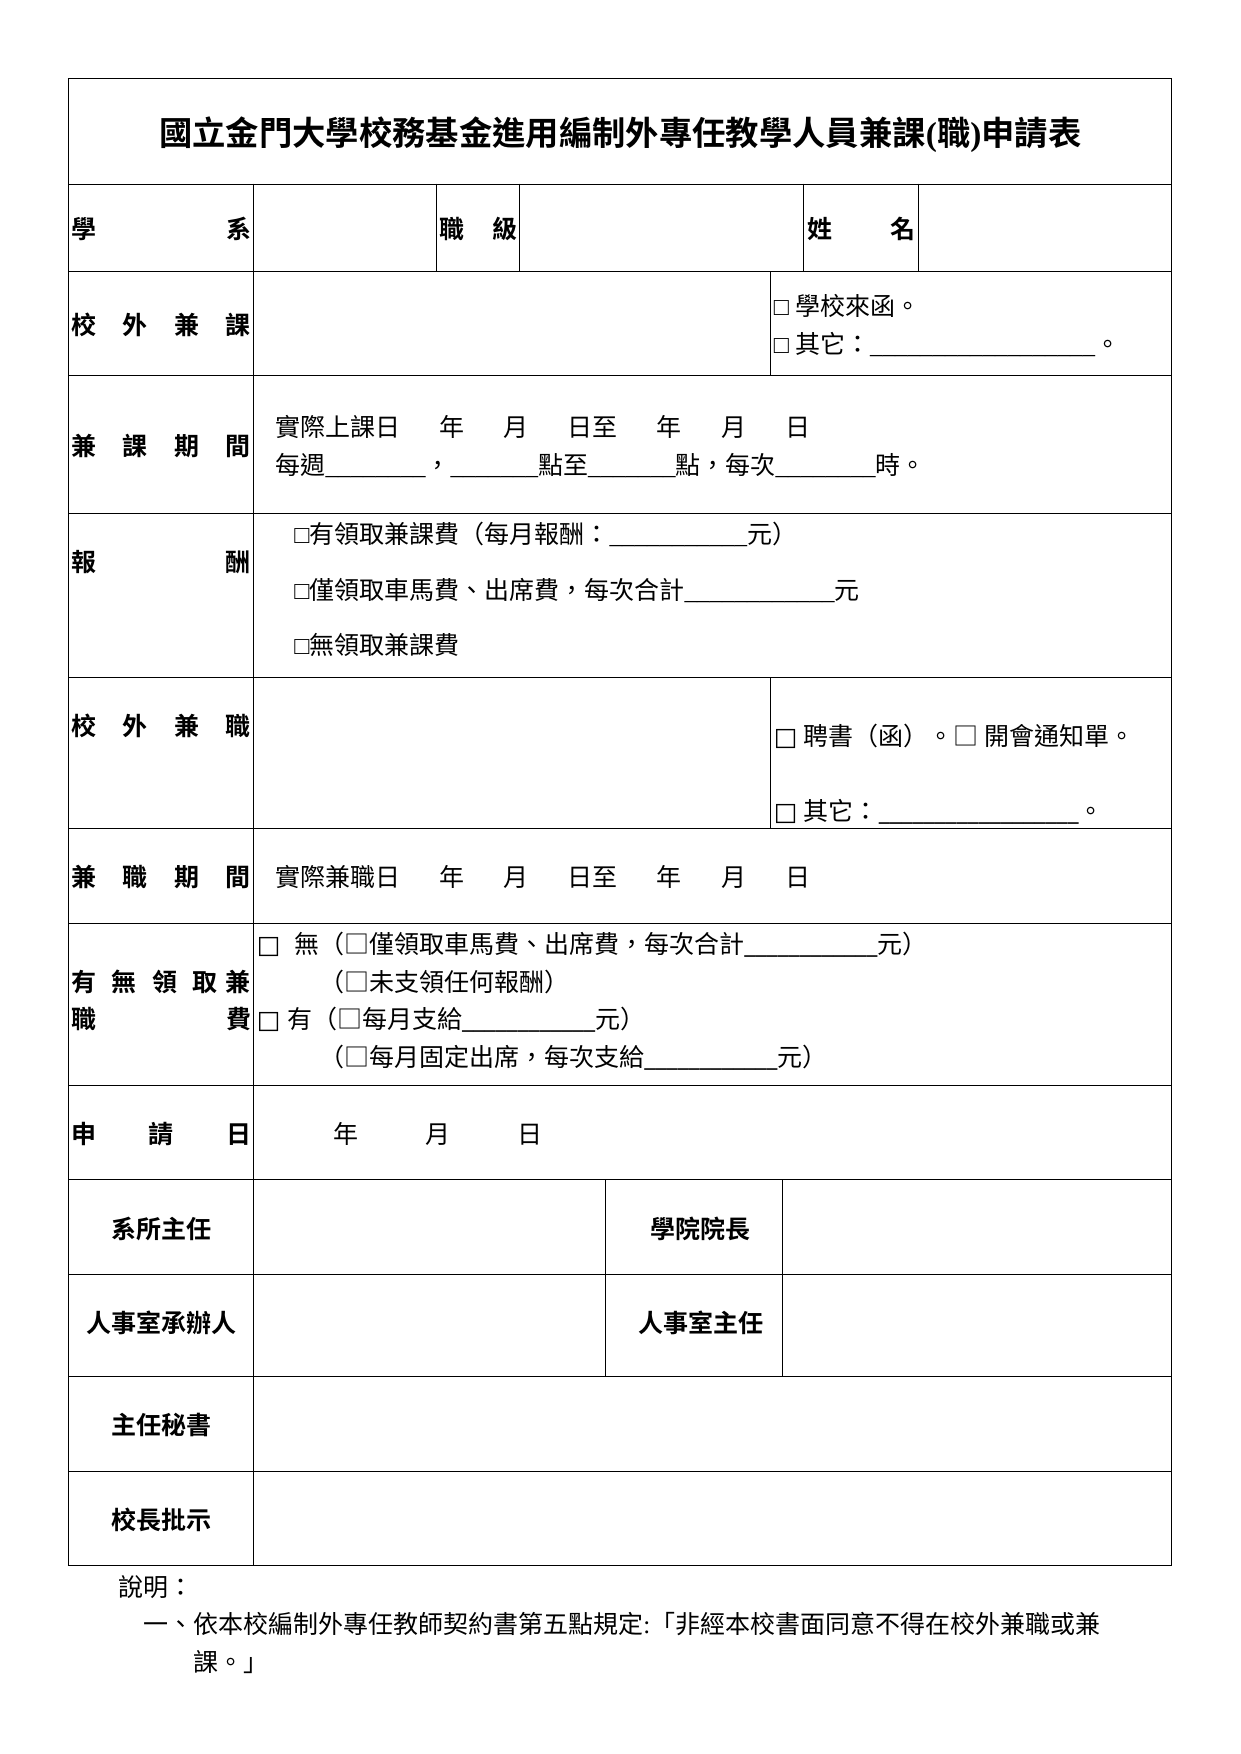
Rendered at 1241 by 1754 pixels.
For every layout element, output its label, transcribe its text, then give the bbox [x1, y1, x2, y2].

text 一、依本校編制外專任教師契約書第五點規定:「非經本校書面同意不得在校外兼職或兼課。」 [143, 1604, 1122, 1679]
table_cell 職級 [437, 185, 519, 271]
table_cell 無（□僅領取車馬費、出席費，每次合計____________元） （□未支領任何報酬） □ 有（□每月支給____________元） （□每月固定出席，每次支給____________元） [254, 924, 1171, 1084]
table_cell 有 無 領 取 兼職費 [69, 924, 253, 1084]
table_cell 人事室承辦人 [69, 1275, 253, 1376]
table_cell 校外兼職 [69, 678, 253, 828]
table_cell □ 聘書（函）。□ 開會通知單。 □ 其它：__________________。 [771, 678, 1171, 828]
table_cell [783, 1180, 1171, 1274]
table_cell □ 學校來函。 □ 其它：__________________。 [771, 272, 1171, 375]
table_cell [254, 1180, 605, 1274]
table_cell 報 酬 [69, 514, 253, 677]
table_cell [254, 185, 436, 271]
text 說明： [118, 1566, 1122, 1604]
table_cell 學院院長 [606, 1180, 782, 1274]
table_cell [919, 185, 1171, 271]
table_cell 兼職期間 [69, 829, 253, 923]
table_cell 人事室主任 [606, 1275, 782, 1376]
table_cell [783, 1275, 1171, 1376]
table_cell 姓名 [804, 185, 918, 271]
table_cell 年 月 日 [254, 1086, 1171, 1179]
table_cell [254, 1377, 1171, 1471]
table_cell 學系 [69, 185, 253, 271]
table_header 國立金門大學校務基金進用編制外專任教學人員兼課(職)申請表 [69, 79, 1171, 183]
table_cell 實際上課日 年 月 日至 年 月 日 每週________，_______點至_______點，每次________時。 [254, 376, 1171, 513]
table_cell 系所主任 [69, 1180, 253, 1274]
table_cell [254, 678, 770, 828]
table_cell 主任秘書 [69, 1377, 253, 1471]
table_cell [254, 1275, 605, 1376]
table_cell [520, 185, 803, 271]
table_cell 實際兼職日 年 月 日至 年 月 日 [254, 829, 1171, 923]
table_cell [254, 1472, 1171, 1565]
table_cell 校外兼課 [69, 272, 253, 375]
table_cell 申請日 [69, 1086, 253, 1179]
table_cell 校長批示 [69, 1472, 253, 1565]
table_cell [254, 272, 770, 375]
table_cell 兼課期間 [69, 376, 253, 513]
table_cell □有領取兼課費（每月報酬：___________元） □僅領取車馬費、出席費，每次合計____________元 □無領取兼課費 [254, 514, 1171, 677]
